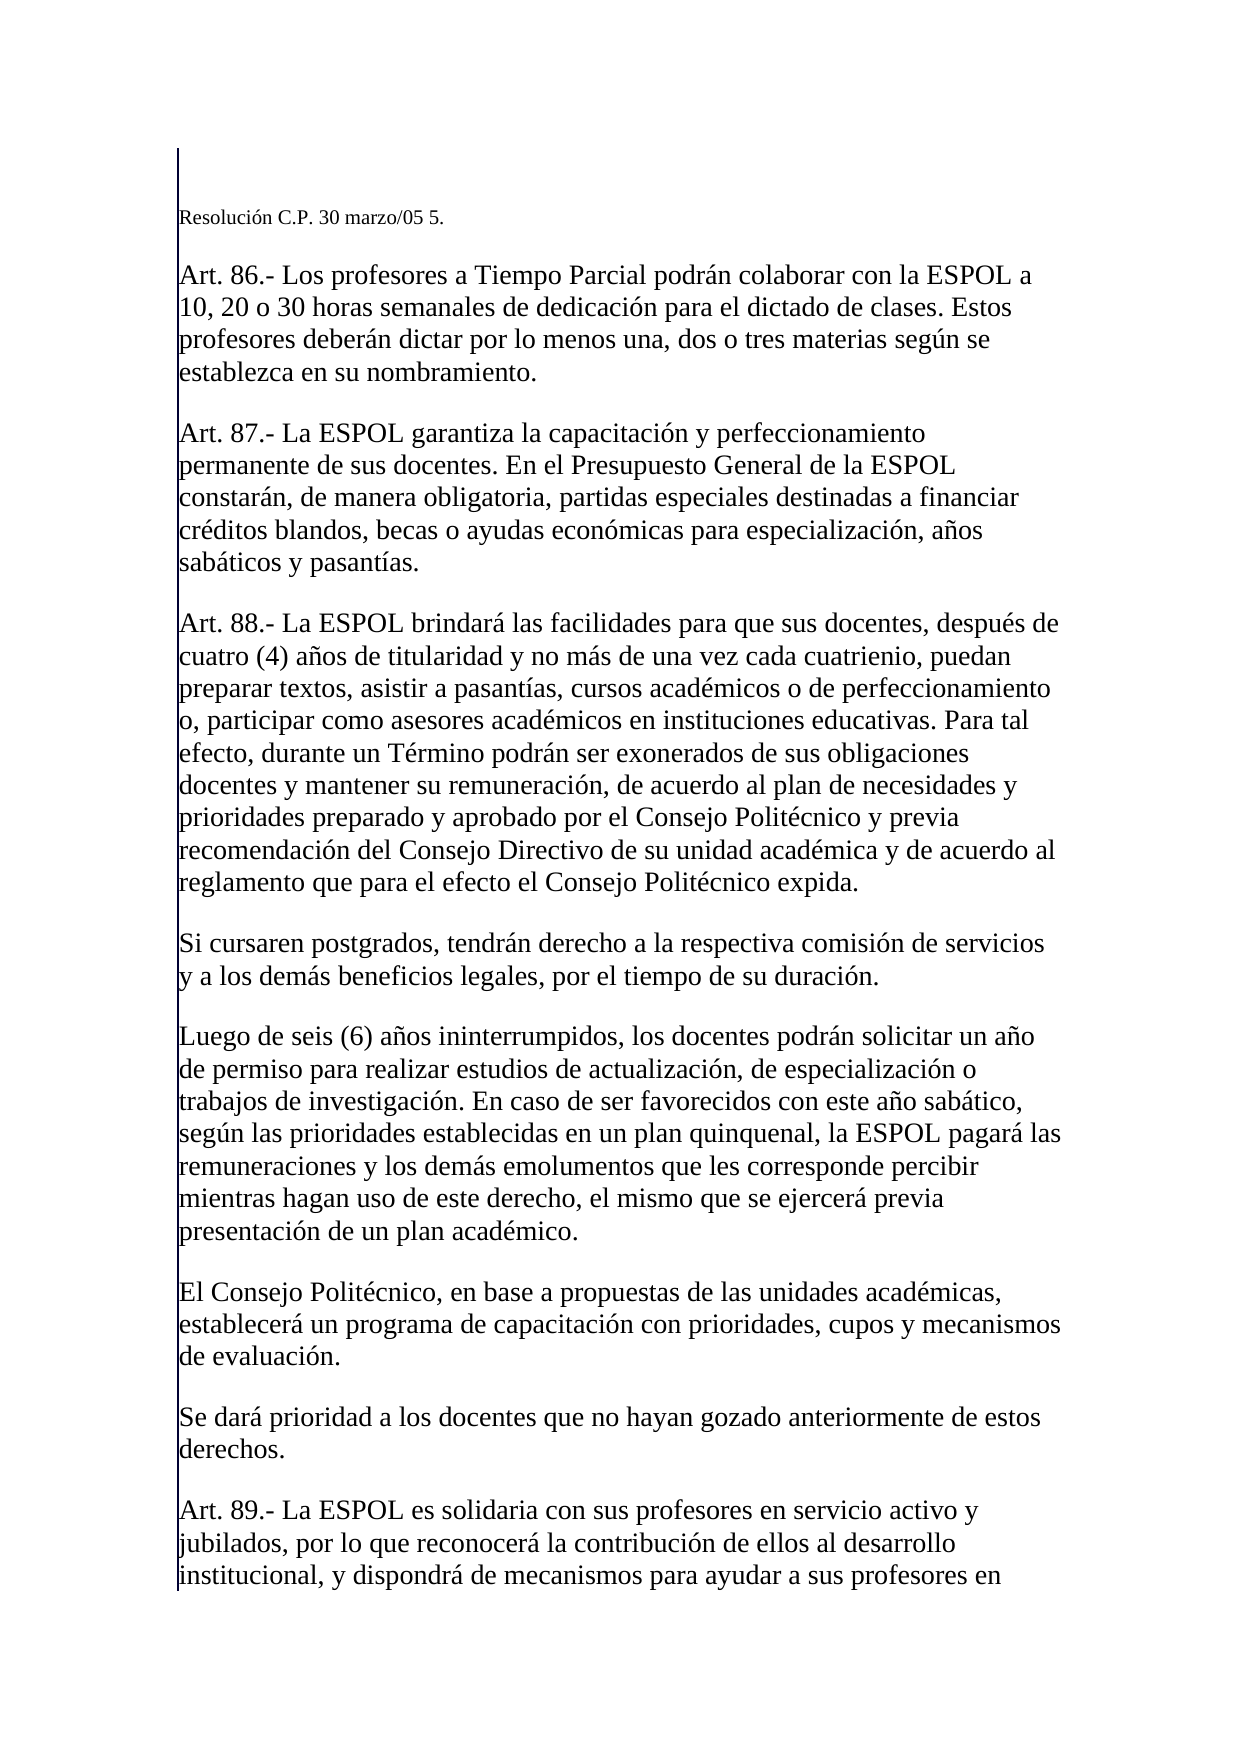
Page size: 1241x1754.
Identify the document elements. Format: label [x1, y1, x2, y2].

table_cell [179, 148, 1063, 1591]
